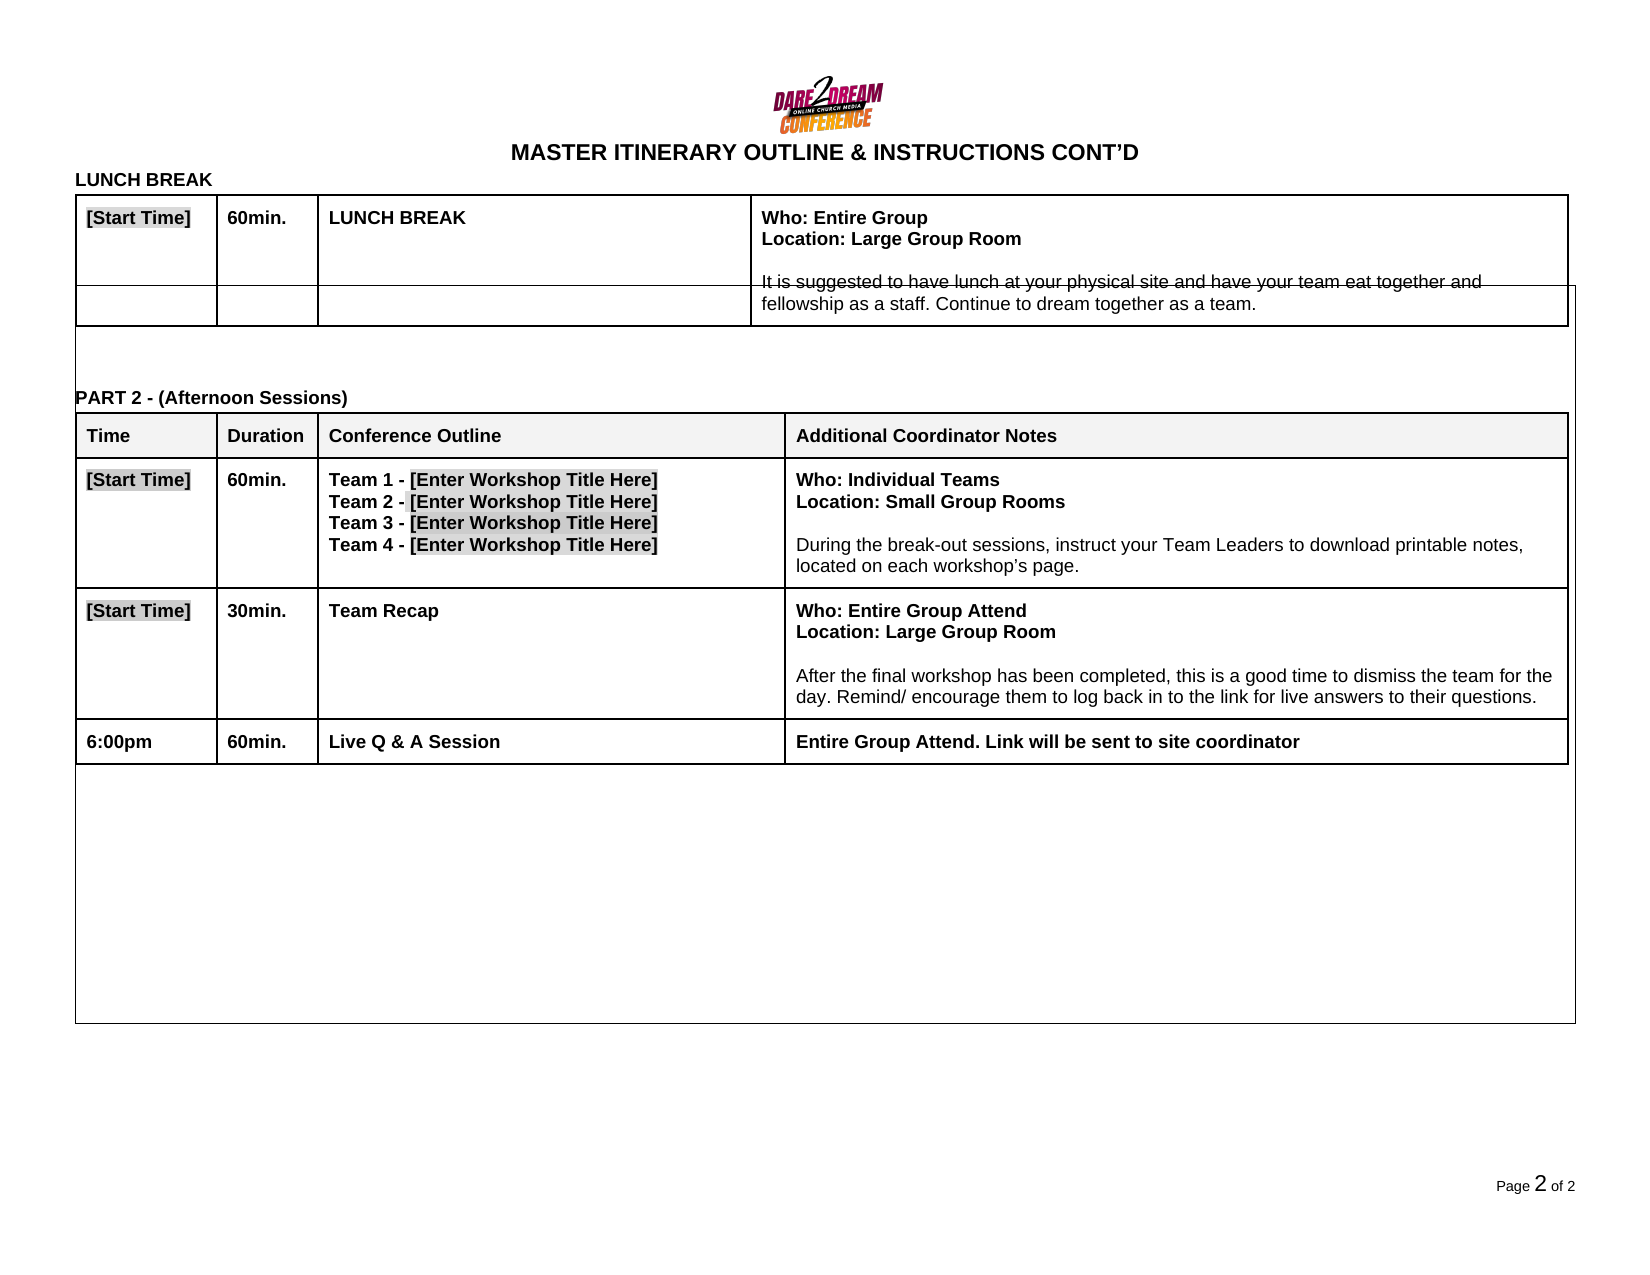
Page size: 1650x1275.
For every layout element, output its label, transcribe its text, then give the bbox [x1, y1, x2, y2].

table_header Time [77, 414, 216, 457]
table_header [Start Time] [77, 196, 216, 325]
table_cell [Start Time] [77, 589, 216, 718]
table_cell Team Recap [319, 589, 784, 718]
table_header 60min. [218, 196, 317, 325]
text MASTER ITINERARY OUTLINE & INSTRUCTIONS CONT’D [75, 139, 1575, 165]
table_cell Who: Individual Teams Location: Small Group Rooms During the break-out sessions, instruct your Team Leaders to download printable notes, located on each workshop’s page. [786, 459, 1567, 587]
table_header LUNCH BREAK [319, 196, 750, 325]
table_cell Team 1 - [Enter Workshop Title Here] Team 2 - [Enter Workshop Title Here] Team 3 - [Enter Workshop Title Here] Team 4 - [Enter Workshop Title Here] [319, 459, 784, 587]
table_cell Entire Group Attend. Link will be sent to site coordinator [786, 720, 1567, 762]
picture [763, 75, 887, 136]
table_header Who: Entire Group Location: Large Group Room It is suggested to have lunch at your physical site and have your team eat together and fellowship as a staff. Continue to dream together as a team. [752, 196, 1567, 325]
table_cell 60min. [218, 720, 317, 762]
text PART 2 - (Afternoon Sessions) [75, 387, 1575, 409]
table_cell Who: Entire Group Attend Location: Large Group Room After the final workshop has been completed, this is a good time to dismiss the team for the day. Remind/ encourage them to log back in to the link for live answers to their questions. [786, 589, 1567, 718]
table_cell [Start Time] [77, 459, 216, 587]
text LUNCH BREAK [75, 169, 1575, 191]
table_header Conference Outline [319, 414, 784, 457]
table_header Additional Coordinator Notes [786, 414, 1567, 457]
table_cell Live Q & A Session [319, 720, 784, 762]
table_cell 30min. [218, 589, 317, 718]
table_cell 60min. [218, 459, 317, 587]
table_header Duration [218, 414, 317, 457]
table_cell 6:00pm [77, 720, 216, 762]
